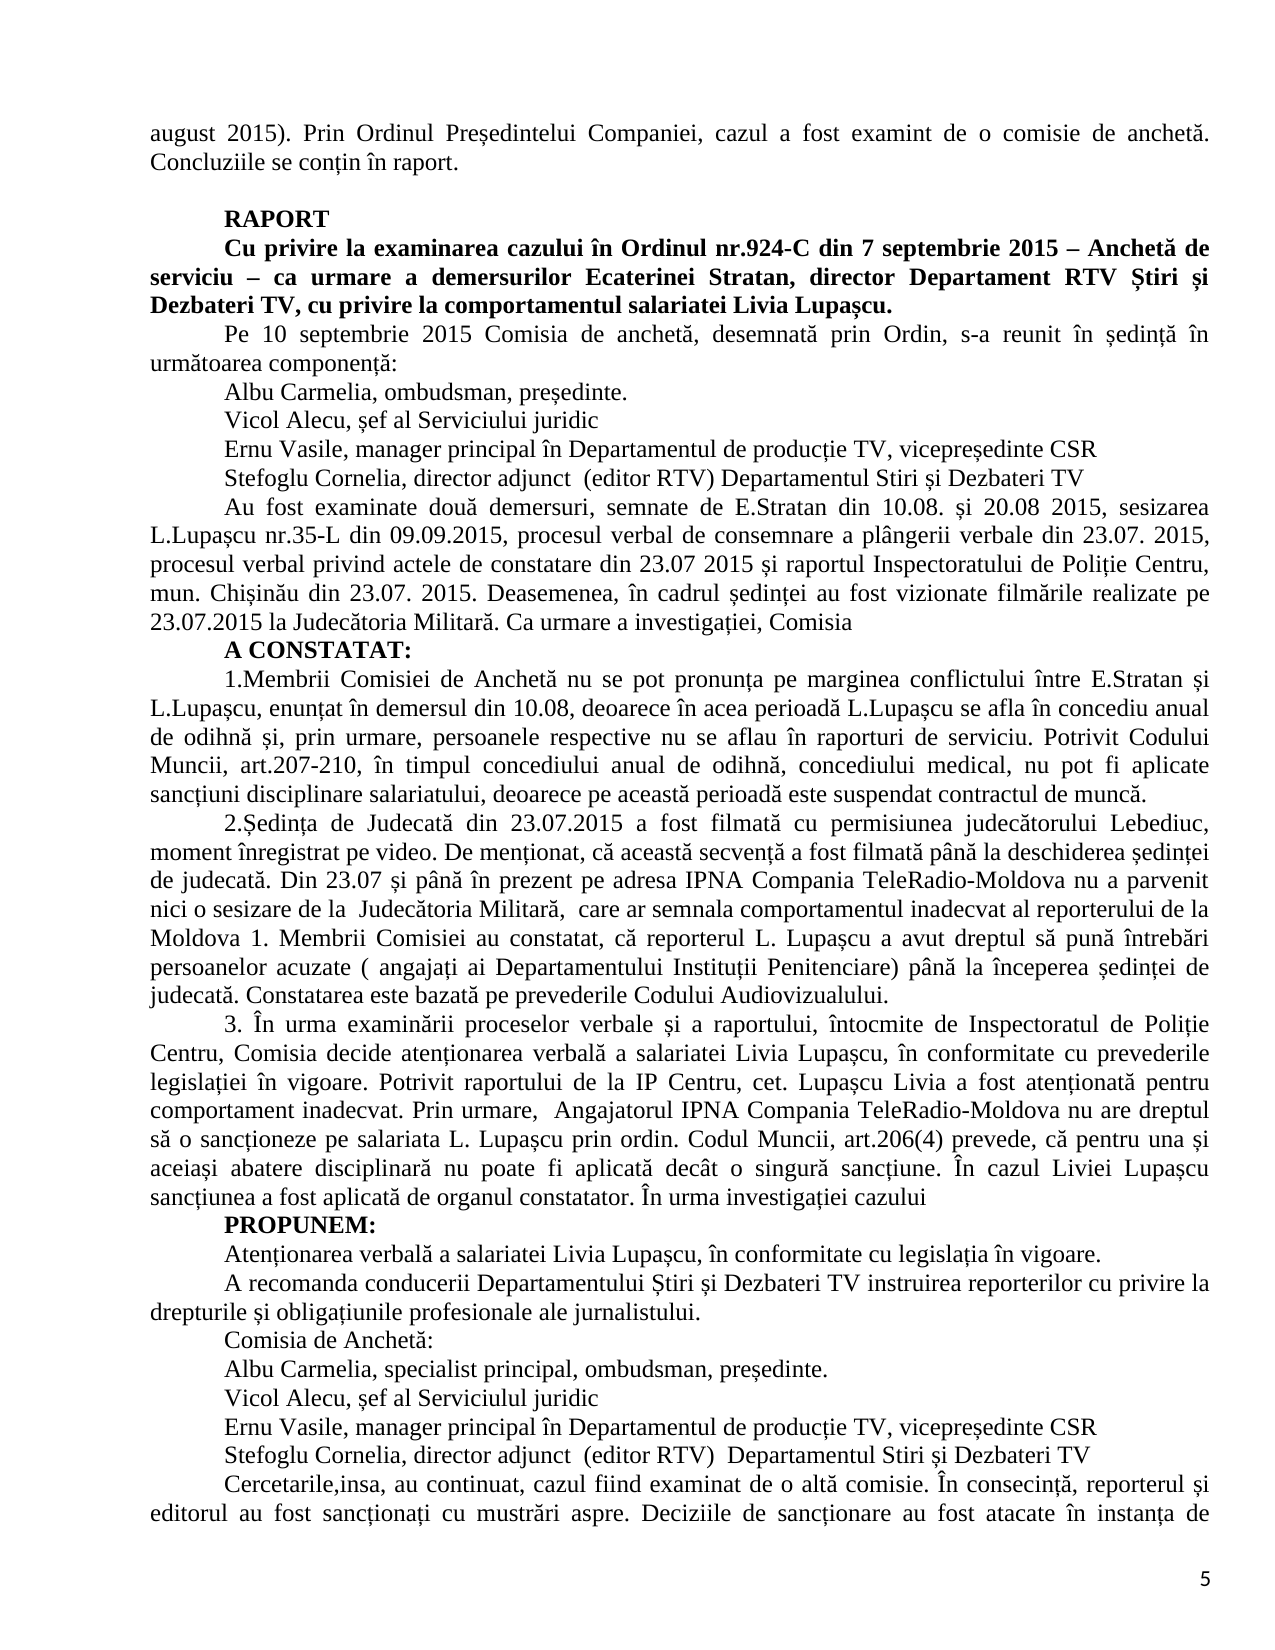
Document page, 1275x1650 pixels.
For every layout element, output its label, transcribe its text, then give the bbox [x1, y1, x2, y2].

text Stefoglu Cornelia, director adjunct (editor RTV) Departamentul Stiri și Dezbateri TV [150, 463, 1211, 492]
text Ernu Vasile, manager principal în Departamentul de producție TV, vicepreședinte CSR [150, 434, 1211, 463]
text 1.Membrii Comisiei de Anchetă nu se pot pronunța pe marginea conflictului între E.Stratan și L.Lupașcu, enunțat în demersul din 10.08, deoarece în acea perioadă L.Lupașcu se afla în concediu anual de odihnă și, prin urmare, persoanele respective nu se aflau în raporturi de serviciu. Potrivit Codului Muncii, art.207-210, în timpul concediului anual de odihnă, concediului medical, nu pot fi aplicate sancțiuni disciplinare salariatului, deoarece pe această perioadă este suspendat contractul de muncă. [150, 664, 1211, 808]
text RAPORT [150, 204, 1211, 233]
text Albu Carmelia, specialist principal, ombudsman, președinte. [150, 1354, 1211, 1383]
text Atenționarea verbală a salariatei Livia Lupașcu, în conformitate cu legislația în vigoare. [150, 1239, 1211, 1268]
text Au fost examinate două demersuri, semnate de E.Stratan din 10.08. și 20.08 2015, sesizarea L.Lupașcu nr.35-L din 09.09.2015, procesul verbal de consemnare a plângerii verbale din 23.07. 2015, procesul verbal privind actele de constatare din 23.07 2015 și raportul Inspectoratului de Poliție Centru, mun. Chișinău din 23.07. 2015. Deasemenea, în cadrul ședinței au fost vizionate filmările realizate pe 23.07.2015 la Judecătoria Militară. Ca urmare a investigației, Comisia [150, 492, 1211, 636]
text 2.Ședința de Judecată din 23.07.2015 a fost filmată cu permisiunea judecătorului Lebediuc, moment înregistrat pe video. De menționat, că această secvență a fost filmată până la deschiderea ședinței de judecată. Din 23.07 și până în prezent pe adresa IPNA Compania TeleRadio-Moldova nu a parvenit nici o sesizare de la Judecătoria Militară, care ar semnala comportamentul inadecvat al reporterului de la Moldova 1. Membrii Comisiei au constatat, că reporterul L. Lupașcu a avut dreptul să pună întrebări persoanelor acuzate ( angajați ai Departamentului Instituții Penitenciare) până la începerea ședinței de judecată. Constatarea este bazată pe prevederile Codului Audiovizualului. [150, 808, 1211, 1009]
text Cu privire la examinarea cazului în Ordinul nr.924-C din 7 septembrie 2015 – Anchetă de serviciu – ca urmare a demersurilor Ecaterinei Stratan, director Departament RTV Știri și Dezbateri TV, cu privire la comportamentul salariatei Livia Lupașcu. [150, 233, 1211, 319]
text PROPUNEM: [150, 1211, 1211, 1239]
text Albu Carmelia, ombudsman, președinte. [150, 377, 1211, 406]
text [150, 1469, 1211, 1527]
text A CONSTATAT: [150, 636, 1211, 664]
text Vicol Alecu, șef al Serviciului juridic [150, 406, 1211, 434]
text A recomanda conducerii Departamentului Știri și Dezbateri TV instruirea reporterilor cu privire la drepturile și obligațiunile profesionale ale jurnalistului. [150, 1268, 1211, 1326]
text Stefoglu Cornelia, director adjunct (editor RTV) Departamentul Stiri și Dezbateri TV [150, 1441, 1211, 1469]
text Vicol Alecu, șef al Serviciulul juridic [150, 1383, 1211, 1412]
text Ernu Vasile, manager principal în Departamentul de producție TV, vicepreședinte CSR [150, 1412, 1211, 1441]
text 3. În urma examinării proceselor verbale și a raportului, întocmite de Inspectoratul de Poliție Centru, Comisia decide atenționarea verbală a salariatei Livia Lupașcu, în conformitate cu prevederile legislației în vigoare. Potrivit raportului de la IP Centru, cet. Lupașcu Livia a fost atenționată pentru comportament inadecvat. Prin urmare, Angajatorul IPNA Compania TeleRadio-Moldova nu are dreptul să o sancționeze pe salariata L. Lupașcu prin ordin. Codul Muncii, art.206(4) prevede, că pentru una și aceiași abatere disciplinară nu poate fi aplicată decât o singură sancțiune. În cazul Liviei Lupașcu sancțiunea a fost aplicată de organul constatator. În urma investigației cazului [150, 1009, 1211, 1211]
text Pe 10 septembrie 2015 Comisia de anchetă, desemnată prin Ordin, s-a reunit în ședință în următoarea componență: [150, 319, 1211, 377]
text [150, 118, 1211, 176]
text Comisia de Anchetă: [150, 1326, 1211, 1354]
